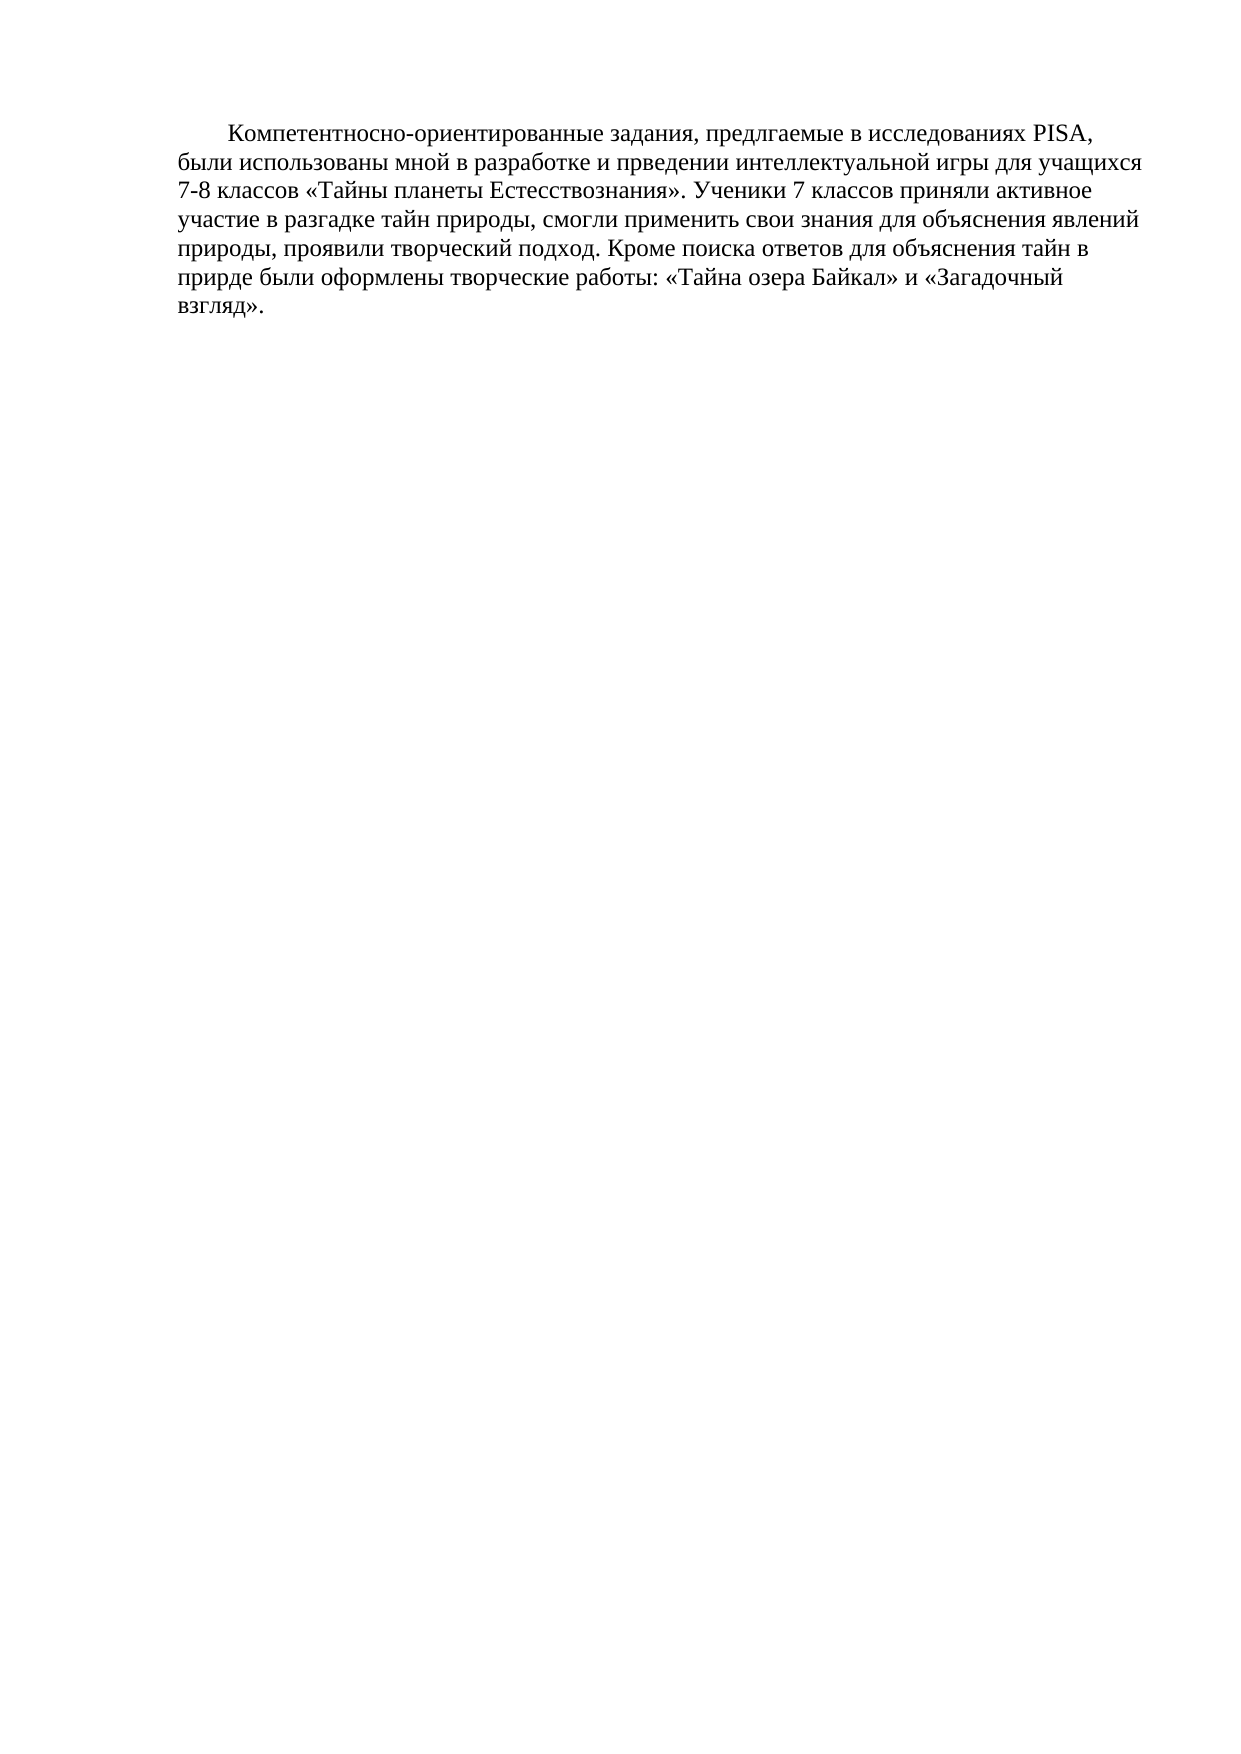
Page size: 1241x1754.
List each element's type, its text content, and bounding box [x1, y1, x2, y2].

text Компетентносно-ориентированные задания, предлгаемые в исследованиях PISA, были использованы мной в разработке и прведении интеллектуальной игры для учащихся 7-8 классов «Тайны планеты Естесствознания». Ученики 7 классов приняли активное участие в разгадке тайн природы, смогли применить свои знания для объяснения явлений природы, проявили творческий подход. Кроме поиска ответов для объяснения тайн в прирде были оформлены творческие работы: «Тайна озера Байкал» и «Загадочный взгляд». [177, 118, 1152, 319]
